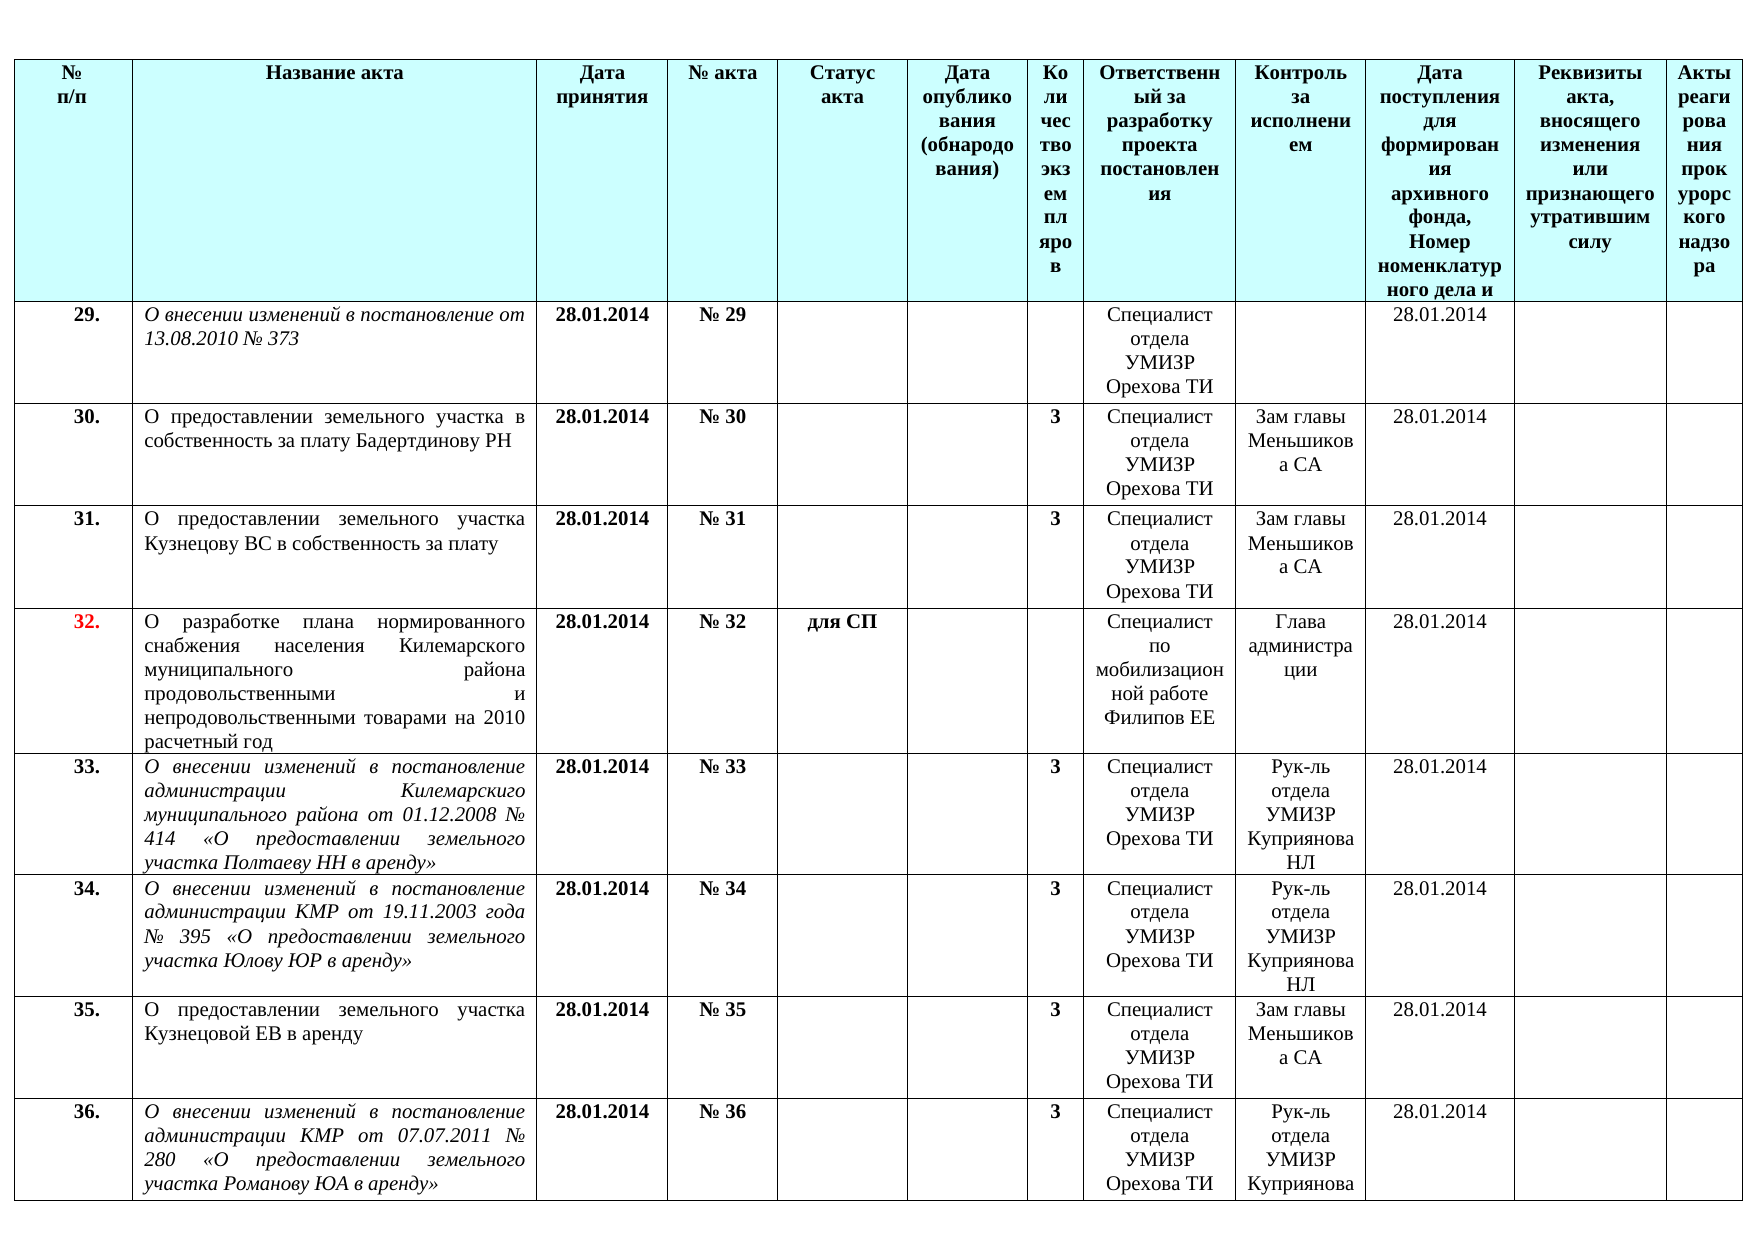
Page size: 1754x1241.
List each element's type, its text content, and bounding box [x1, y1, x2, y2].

table_cell 28.01.2014 [1366, 506, 1514, 608]
table_cell [1667, 997, 1742, 1098]
table_cell [1515, 997, 1666, 1098]
table_cell 28.01.2014 [537, 1099, 667, 1200]
table_cell Рук-ль отдела УМИЗР Куприянова НЛ [1236, 875, 1365, 996]
table_cell [908, 1099, 1027, 1200]
table_cell 28.01.2014 [537, 302, 667, 403]
table_cell Зам главы Меньшикова СА [1236, 997, 1365, 1098]
table_cell 28.01.2014 [537, 506, 667, 608]
table_cell для СП [778, 609, 907, 753]
table_cell [15, 609, 132, 753]
table_cell Специалист отдела УМИЗР Орехова ТИ [1084, 997, 1235, 1098]
table_cell № 33 [668, 754, 777, 874]
table_cell 28.01.2014 [537, 404, 667, 505]
table_cell [1236, 302, 1365, 403]
table_cell 3 [1028, 875, 1083, 996]
table_cell [778, 506, 907, 608]
table_header Дата опубликования (обнародования) [908, 60, 1027, 301]
table_cell О предоставлении земельного участка Кузнецову ВС в собственность за плату [133, 506, 536, 608]
table_cell [15, 875, 132, 996]
table_cell [908, 997, 1027, 1098]
table_cell 3 [1028, 754, 1083, 874]
table_cell О предоставлении земельного участка в собственность за плату Бадертдинову РН [133, 404, 536, 505]
table_cell [1515, 875, 1666, 996]
table_cell [1667, 609, 1742, 753]
table_cell [778, 875, 907, 996]
table_cell [1667, 754, 1742, 874]
table_cell [778, 404, 907, 505]
table_cell [15, 1099, 132, 1200]
table_cell Специалист отдела УМИЗР Орехова ТИ [1084, 404, 1235, 505]
table_cell Рук-ль отдела УМИЗР Куприянова НЛ [1236, 1099, 1365, 1200]
table_cell [1028, 302, 1083, 403]
table_cell [1667, 506, 1742, 608]
table_cell [778, 302, 907, 403]
table_cell 28.01.2014 [1366, 997, 1514, 1098]
table_header Акты реагирования прокурорского надзора [1667, 60, 1742, 301]
table_cell 28.01.2014 [1366, 302, 1514, 403]
table_cell [1667, 302, 1742, 403]
table_cell № 32 [668, 609, 777, 753]
table_cell № 34 [668, 875, 777, 996]
table_cell 3 [1028, 997, 1083, 1098]
table_cell О внесении изменений в постановление администрации КМР от 07.07.2011 № 280 «О предоставлении земельного участка Романову ЮА в аренду» [133, 1099, 536, 1200]
table_cell [15, 404, 132, 505]
table_header № п/п [15, 60, 132, 301]
table_header Название акта [133, 60, 536, 301]
table_cell № 35 [668, 997, 777, 1098]
table_header Реквизиты акта, вносящего изменения или признающего утратившим силу [1515, 60, 1666, 301]
table_header Дата поступления для формирования архивного фонда, Номер номенклатурного дела и [1366, 60, 1514, 301]
table_cell [908, 754, 1027, 874]
table_cell Зам главы Меньшикова СА [1236, 506, 1365, 608]
table_cell [1667, 404, 1742, 505]
table_cell [908, 609, 1027, 753]
table_cell О внесении изменений в постановление от 13.08.2010 № 373 [133, 302, 536, 403]
table_cell Глава администрации [1236, 609, 1365, 753]
table_cell 28.01.2014 [1366, 875, 1514, 996]
table_cell [908, 506, 1027, 608]
table_cell Специалист по мобилизационной работе Филипов ЕЕ [1084, 609, 1235, 753]
table_cell [908, 404, 1027, 505]
table_cell № 29 [668, 302, 777, 403]
table_cell [908, 302, 1027, 403]
table_cell 28.01.2014 [537, 875, 667, 996]
table_cell № 31 [668, 506, 777, 608]
table_cell [908, 875, 1027, 996]
table_cell [15, 506, 132, 608]
table_cell О разработке плана нормированного снабжения населения Килемарского муниципального района продовольственными и непродовольственными товарами на 2010 расчетный год [133, 609, 536, 753]
table_cell Зам главы Меньшикова СА [1236, 404, 1365, 505]
table_cell Специалист отдела УМИЗР Орехова ТИ [1084, 754, 1235, 874]
table_cell [15, 754, 132, 874]
table_cell [1667, 875, 1742, 996]
table_cell [1515, 1099, 1666, 1200]
table_cell [778, 997, 907, 1098]
table_header Дата принятия [537, 60, 667, 301]
table_cell О предоставлении земельного участка Кузнецовой ЕВ в аренду [133, 997, 536, 1098]
table_cell [1515, 404, 1666, 505]
table_cell [778, 1099, 907, 1200]
table_cell 3 [1028, 1099, 1083, 1200]
table_cell 28.01.2014 [1366, 754, 1514, 874]
table_cell Специалист отдела УМИЗР Орехова ТИ [1084, 302, 1235, 403]
table_cell О внесении изменений в постановление администрации Килемарскиго муниципального района от 01.12.2008 № 414 «О предоставлении земельного участка Полтаеву НН в аренду» [133, 754, 536, 874]
table_cell 28.01.2014 [1366, 1099, 1514, 1200]
table_cell [1515, 506, 1666, 608]
table_cell [1028, 609, 1083, 753]
table_cell 28.01.2014 [1366, 609, 1514, 753]
table_header Ответственный за разработку проекта постановления [1084, 60, 1235, 301]
table_cell [1515, 302, 1666, 403]
table_cell Рук-ль отдела УМИЗР Куприянова НЛ [1236, 754, 1365, 874]
table_cell [15, 997, 132, 1098]
table_cell 3 [1028, 404, 1083, 505]
table_cell О внесении изменений в постановление администрации КМР от 19.11.2003 года № 395 «О предоставлении земельного участка Юлову ЮР в аренду» [133, 875, 536, 996]
table_header Количество экземпляров [1028, 60, 1083, 301]
table_cell 28.01.2014 [537, 754, 667, 874]
table_header № акта [668, 60, 777, 301]
table_cell № 36 [668, 1099, 777, 1200]
table_cell 3 [1028, 506, 1083, 608]
table_cell 28.01.2014 [537, 997, 667, 1098]
table_cell [1667, 1099, 1742, 1200]
table_cell [1515, 754, 1666, 874]
table_cell [1515, 609, 1666, 753]
table_cell № 30 [668, 404, 777, 505]
table_cell Специалист отдела УМИЗР Орехова ТИ [1084, 875, 1235, 996]
table_header Статус акта [778, 60, 907, 301]
table_cell [15, 302, 132, 403]
table_header Контроль за исполнением [1236, 60, 1365, 301]
table_cell Специалист отдела УМИЗР Орехова ТИ [1084, 506, 1235, 608]
table_cell 28.01.2014 [537, 609, 667, 753]
table_cell [778, 754, 907, 874]
table_cell 28.01.2014 [1366, 404, 1514, 505]
table_cell Специалист отдела УМИЗР Орехова ТИ [1084, 1099, 1235, 1200]
